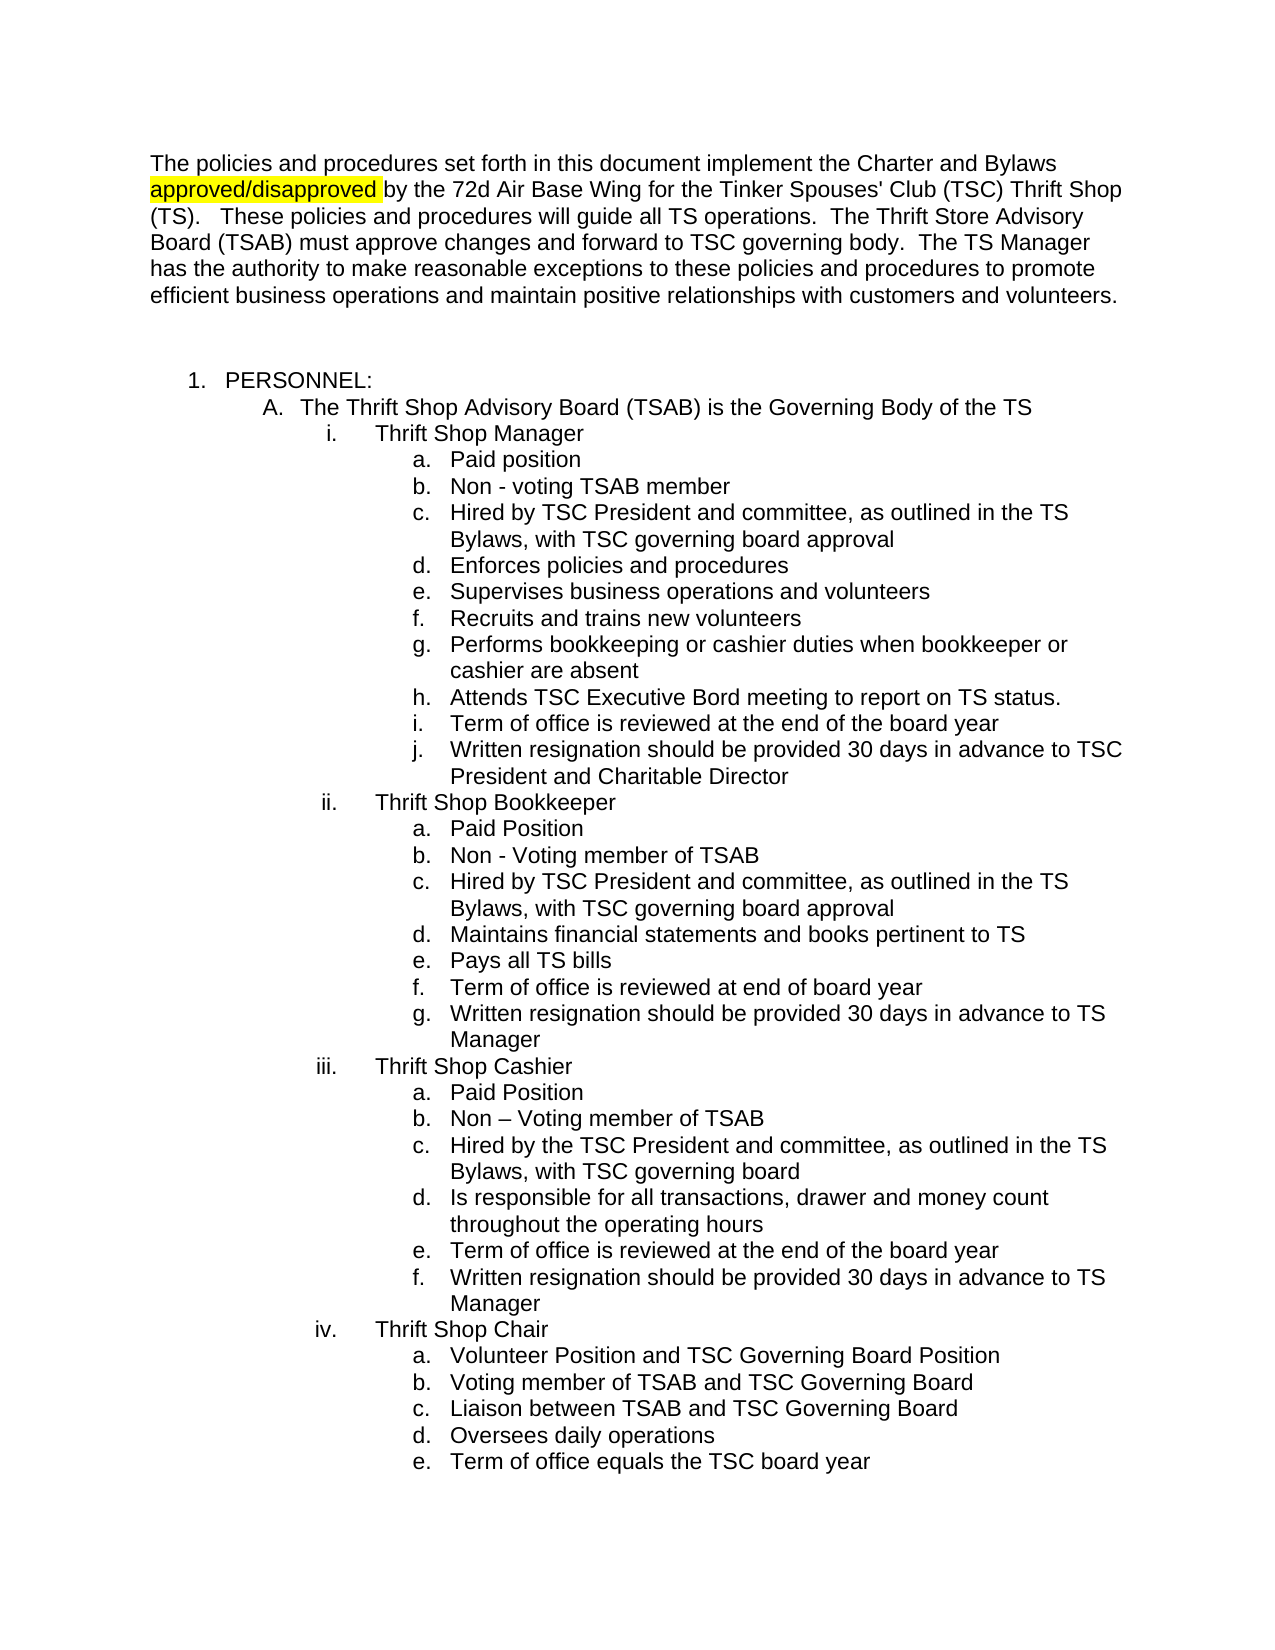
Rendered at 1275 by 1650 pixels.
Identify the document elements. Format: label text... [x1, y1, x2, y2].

list Recruits and trains new volunteers [412, 604, 1125, 631]
list Term of office equals the TSC board year [412, 1448, 1125, 1474]
list Term of office is reviewed at end of board year [412, 973, 1125, 1000]
list Voting member of TSAB and TSC Governing Board [412, 1369, 1125, 1395]
list Enforces policies and procedures [412, 552, 1125, 578]
list Paid Position [412, 815, 1125, 842]
list Term of office is reviewed at the end of the board year [412, 710, 1125, 736]
list The Thrift Shop Advisory Board (TSAB) is the Governing Body of the TS [262, 394, 1125, 420]
list Non - voting TSAB member [412, 473, 1125, 499]
list Written resignation should be provided 30 days in advance to TS Manager [412, 1263, 1125, 1316]
list Thrift Shop Chair [337, 1316, 1125, 1342]
list Is responsible for all transactions, drawer and money count throughout the operating hours [412, 1184, 1125, 1237]
list Term of office is reviewed at the end of the board year [412, 1237, 1125, 1263]
list PERSONNEL: [187, 367, 1125, 394]
list Written resignation should be provided 30 days in advance to TS Manager [412, 1000, 1125, 1053]
list Hired by TSC President and committee, as outlined in the TS Bylaws, with TSC governing board approval [412, 499, 1125, 552]
list Thrift Shop Bookkeeper [337, 789, 1125, 815]
list Performs bookkeeping or cashier duties when bookkeeper or cashier are absent [412, 631, 1125, 684]
list Written resignation should be provided 30 days in advance to TSC President and Charitable Director [412, 736, 1125, 789]
list Attends TSC Executive Bord meeting to report on TS status. [412, 684, 1125, 710]
list Hired by TSC President and committee, as outlined in the TS Bylaws, with TSC governing board approval [412, 868, 1125, 921]
list Supervises business operations and volunteers [412, 578, 1125, 604]
list Maintains financial statements and books pertinent to TS [412, 921, 1125, 947]
list Oversees daily operations [412, 1422, 1125, 1448]
list Hired by the TSC President and committee, as outlined in the TS Bylaws, with TSC governing board [412, 1132, 1125, 1184]
list Paid Position [412, 1079, 1125, 1105]
list Paid position [412, 446, 1125, 473]
text The policies and procedures set forth in this document implement the Charter and Bylaws approved/disapproved by the 72d Air Base Wing for the Tinker Spouses' Club (TSC) Thrift Shop (TS). These policies and procedures will guide all TS operations. The Thrift Store Advisory Board (TSAB) must approve changes and forward to TSC governing body. The TS Manager has the authority to make reasonable exceptions to these policies and procedures to promote efficient business operations and maintain positive relationships with customers and volunteers. [150, 150, 1125, 308]
list Volunteer Position and TSC Governing Board Position [412, 1342, 1125, 1369]
list Non – Voting member of TSAB [412, 1105, 1125, 1132]
list Non - Voting member of TSAB [412, 842, 1125, 868]
list Liaison between TSAB and TSC Governing Board [412, 1395, 1125, 1422]
list Thrift Shop Cashier [337, 1053, 1125, 1079]
list Pays all TS bills [412, 947, 1125, 973]
list Thrift Shop Manager [337, 420, 1125, 446]
